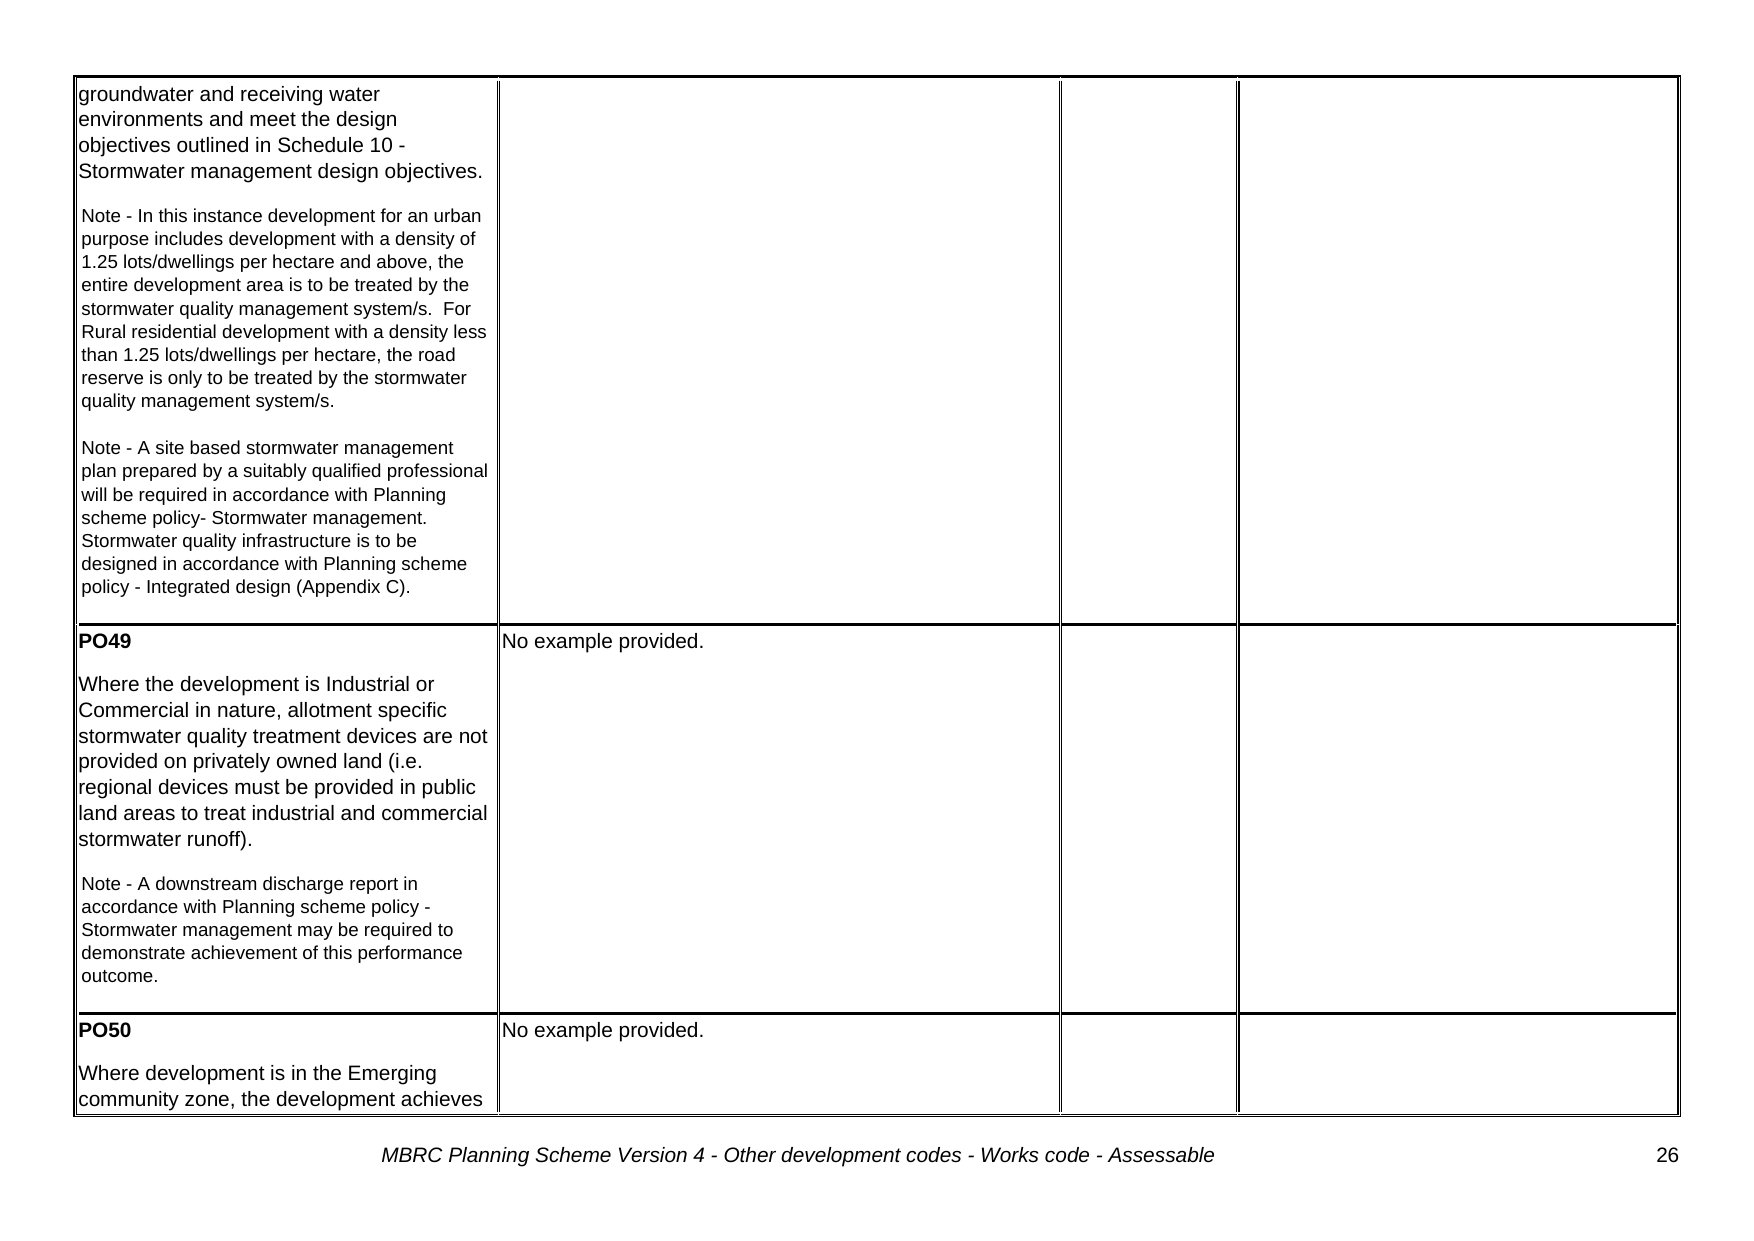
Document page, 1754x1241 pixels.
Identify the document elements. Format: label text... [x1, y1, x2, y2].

table_cell [1061, 77, 1238, 623]
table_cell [499, 78, 1061, 623]
table_cell No example provided. [500, 626, 1059, 1012]
table_cell [1061, 1012, 1238, 1114]
table_cell [1238, 78, 1677, 623]
table_cell [1238, 1012, 1677, 1114]
table_cell [1240, 623, 1679, 1012]
table_cell [1062, 626, 1236, 1012]
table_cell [499, 1015, 1061, 1114]
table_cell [77, 1012, 498, 1114]
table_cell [77, 78, 498, 623]
table_cell PO49 Where the development is Industrial or Commercial in nature, allotment specific stormwater quality treatment devices are not provided on privately owned land (i.e. regional devices must be provided in public land areas to treat industrial and commercial stormwater runoff). [75, 623, 497, 1012]
